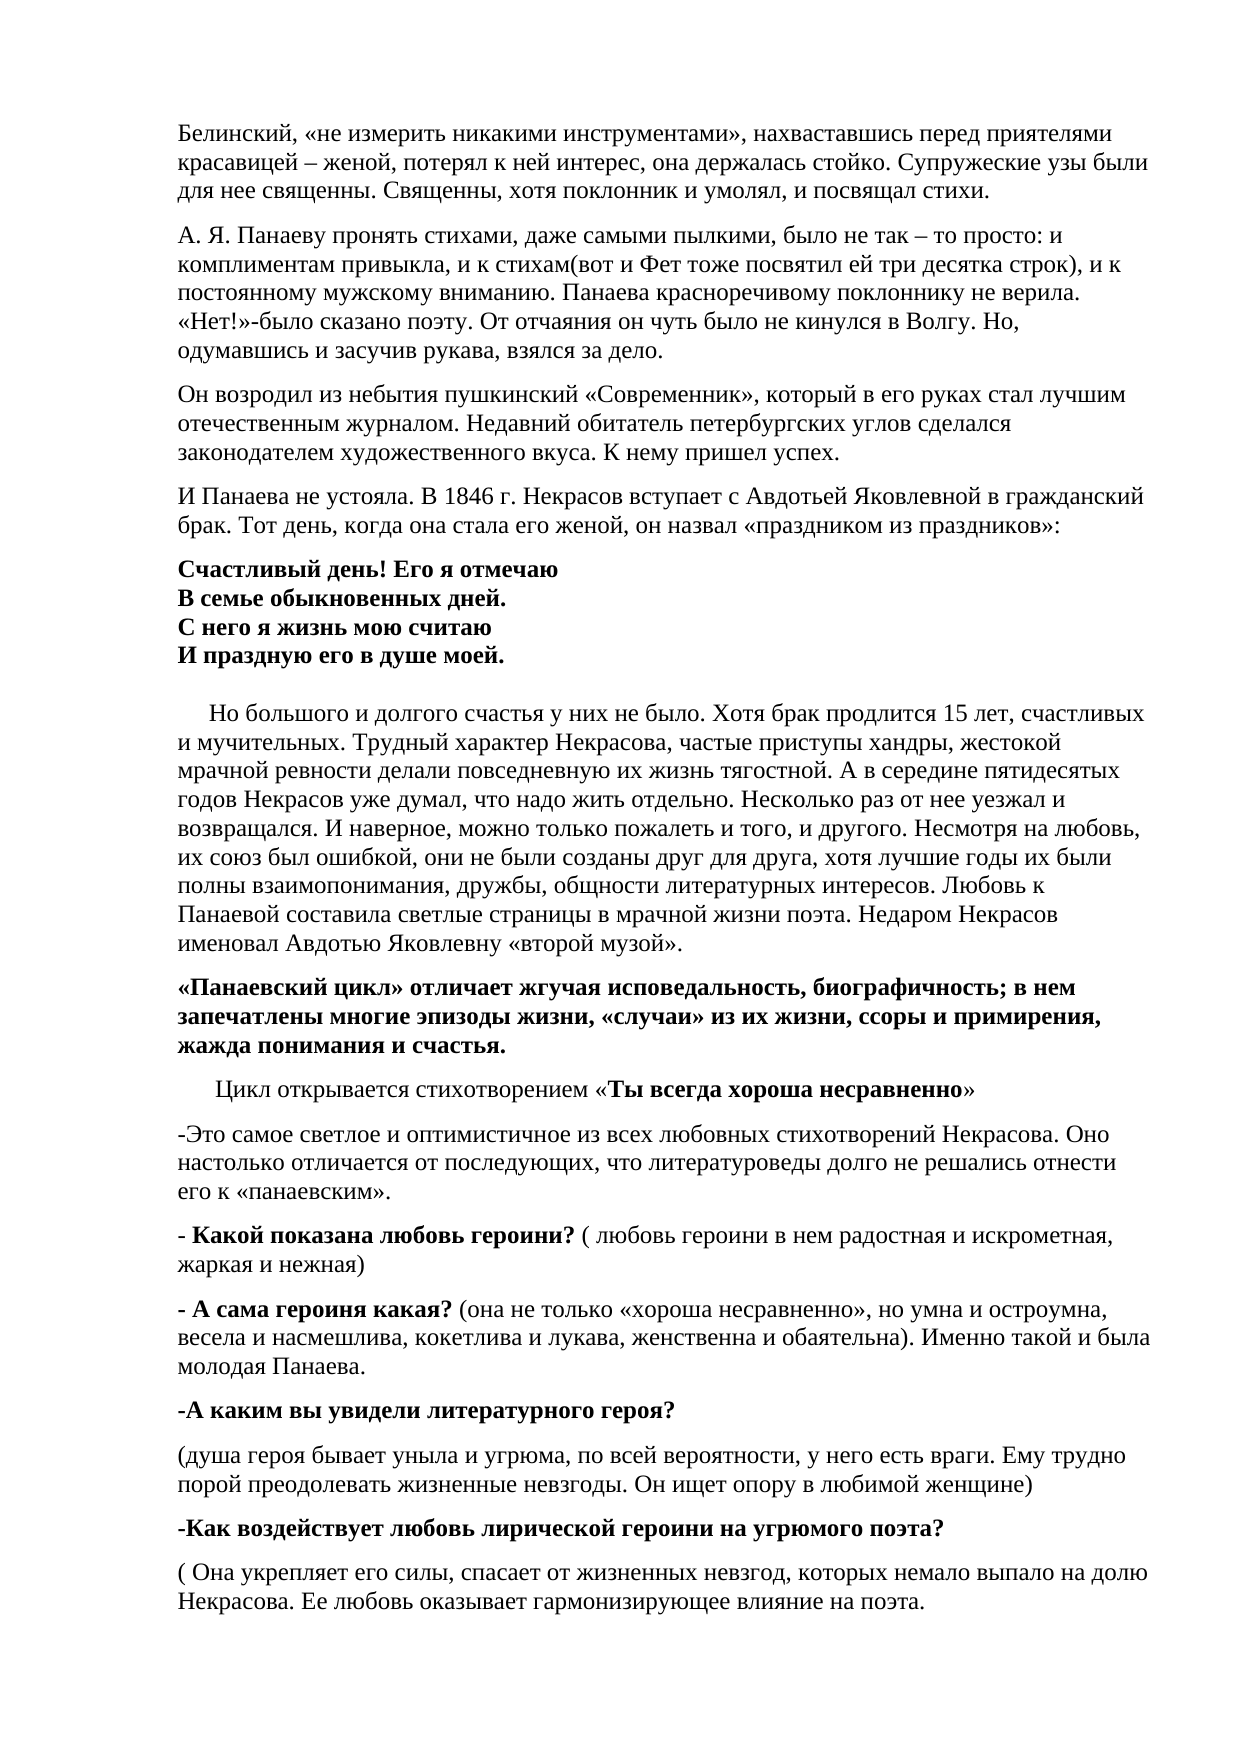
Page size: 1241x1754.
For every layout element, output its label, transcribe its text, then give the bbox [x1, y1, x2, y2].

text Он возродил из небытия пушкинский «Современник», который в его руках стал лучшим отечественным журналом. Недавний обитатель петербургских углов сделался законодателем художественного вкуса. К нему пришел успех. [177, 379, 1152, 466]
text (душа героя бывает уныла и угрюма, по всей вероятности, у него есть враги. Ему трудно порой преодолевать жизненные невзгоды. Он ищет опору в любимой женщине) [177, 1440, 1152, 1497]
text ( Она укрепляет его силы, спасает от жизненных невзгод, которых немало выпало на долю Некрасова. Ее любовь оказывает гармонизирующее влияние на поэта. [177, 1557, 1152, 1615]
text - Какой показана любовь героини? ( любовь героини в нем радостная и искрометная, жаркая и нежная) [177, 1221, 1152, 1278]
text И Панаева не устояла. В 1846 г. Некрасов вступает с Авдотьей Яковлевной в гражданский брак. Тот день, когда она стала его женой, он назвал «праздником из праздников»: [177, 481, 1152, 539]
text -А каким вы увидели литературного героя? [177, 1396, 1152, 1424]
text И праздную его в душе моей. [177, 641, 1152, 669]
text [177, 118, 1152, 204]
text - А сама героиня какая? (она не только «хороша несравненно», но умна и остроумна, весела и насмешлива, кокетлива и лукава, женственна и обаятельна). Именно такой и была молодая Панаева. [177, 1294, 1152, 1380]
text А. Я. Панаеву пронять стихами, даже самыми пылкими, было не так – то просто: и комплиментам привыкла, и к стихам(вот и Фет тоже посвятил ей три десятка строк), и к постоянному мужскому вниманию. Панаева красноречивому поклоннику не верила. «Нет!»-было сказано поэту. От отчаяния он чуть было не кинулся в Волгу. Но, одумавшись и засучив рукава, взялся за дело. [177, 220, 1152, 364]
text С него я жизнь мою считаю [177, 612, 1152, 641]
text Счастливый день! Его я отмечаю [177, 554, 1152, 583]
text Цикл открывается стихотворением «Ты всегда хороша несравненно» [177, 1074, 1152, 1103]
text Но большого и долгого счастья у них не было. Хотя брак продлится 15 лет, счастливых и мучительных. Трудный характер Некрасова, частые приступы хандры, жестокой мрачной ревности делали повседневную их жизнь тягостной. А в середине пятидесятых годов Некрасов уже думал, что надо жить отдельно. Несколько раз от нее уезжал и возвращался. И наверное, можно только пожалеть и того, и другого. Несмотря на любовь, их союз был ошибкой, они не были созданы друг для друга, хотя лучшие годы их были полны взаимопонимания, дружбы, общности литературных интересов. Любовь к Панаевой составила светлые страницы в мрачной жизни поэта. Недаром Некрасов именовал Авдотью Яковлевну «второй музой». [177, 698, 1152, 957]
text «Панаевский цикл» отличает жгучая исповедальность, биографичность; в нем запечатлены многие эпизоды жизни, «случаи» из их жизни, ссоры и примирения, жажда понимания и счастья. [177, 972, 1152, 1059]
text -Как воздействует любовь лирической героини на угрюмого поэта? [177, 1513, 1152, 1542]
text В семье обыкновенных дней. [177, 583, 1152, 612]
text -Это самое светлое и оптимистичное из всех любовных стихотворений Некрасова. Оно настолько отличается от последующих, что литературоведы долго не решались отнести его к «панаевским». [177, 1119, 1152, 1205]
